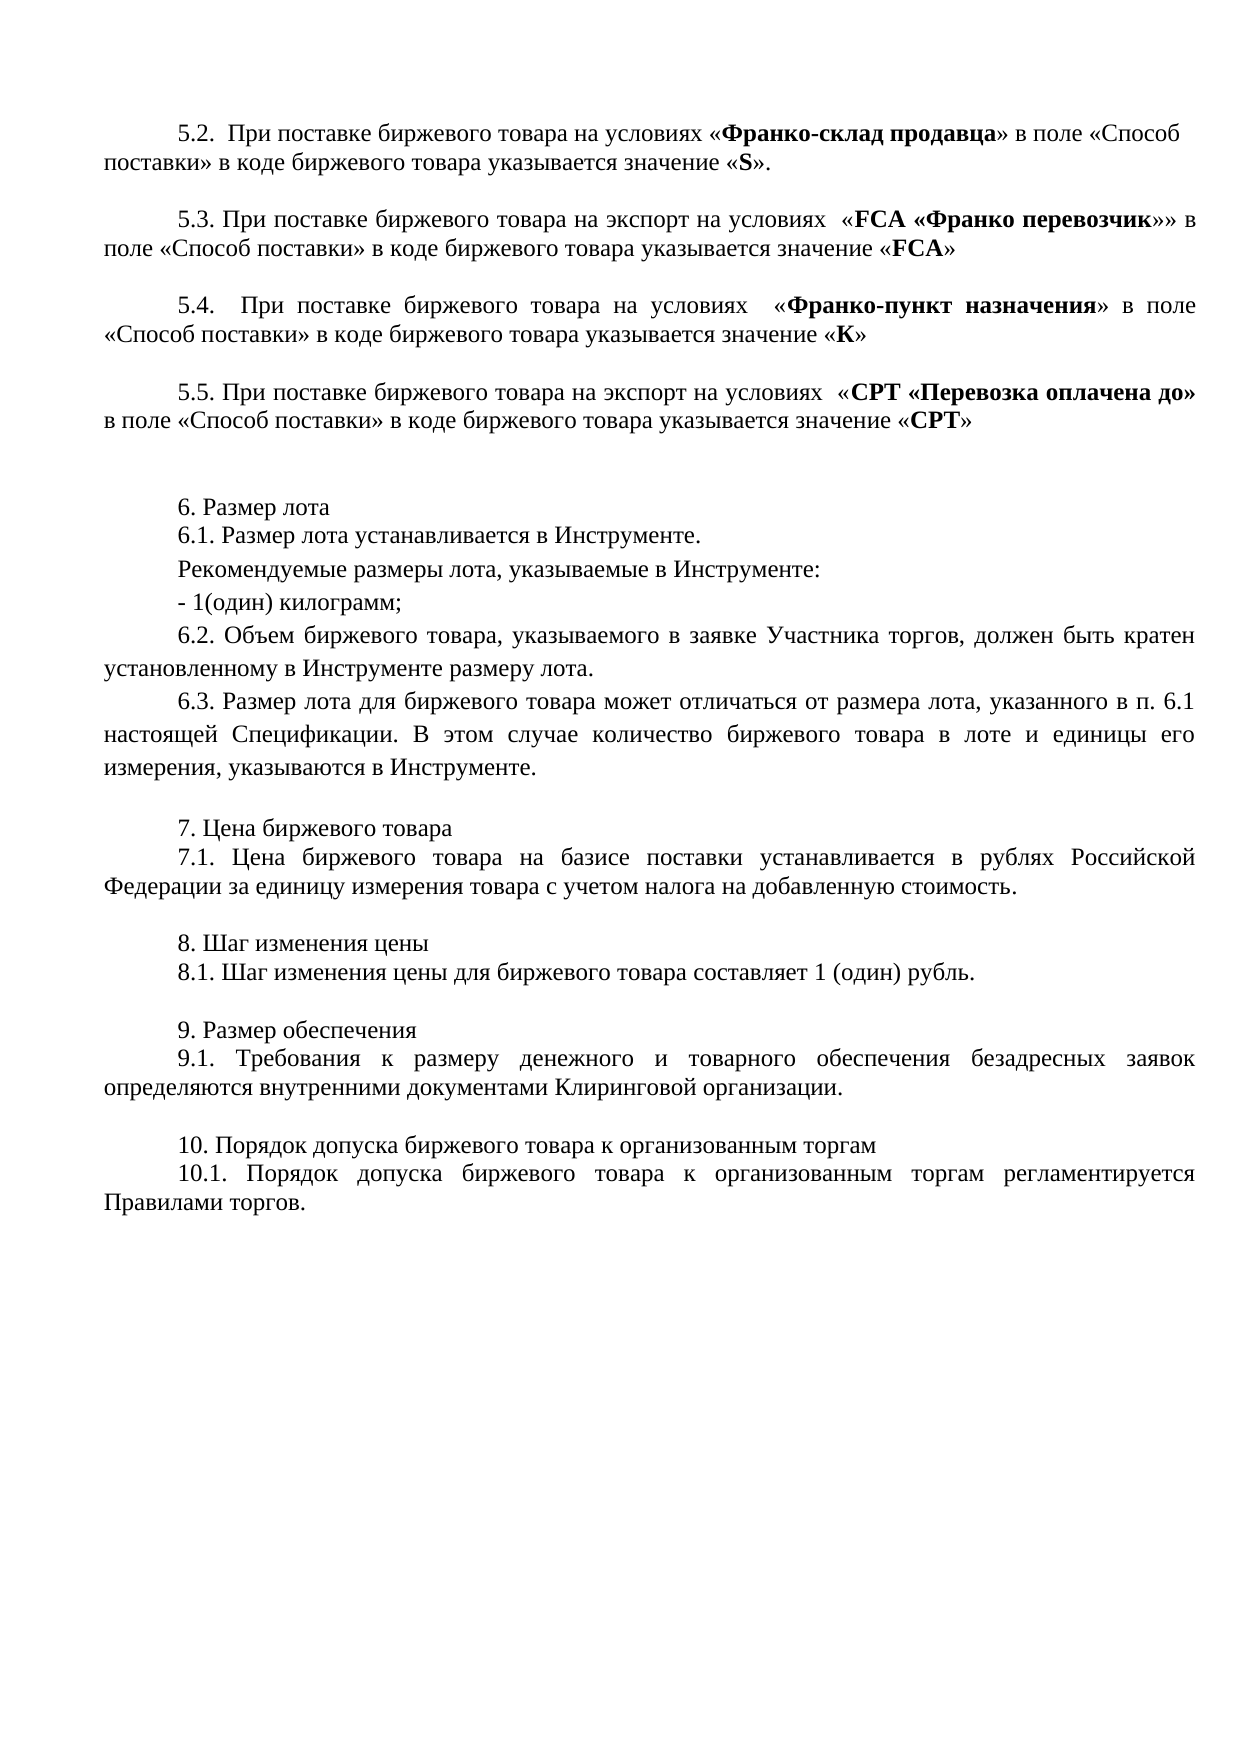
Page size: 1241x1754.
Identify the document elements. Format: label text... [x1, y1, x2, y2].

text 5.3. При поставке биржевого товара на экспорт на условиях «FCA «Франко перевозчик»» в поле «Способ поставки» в коде биржевого товара указывается значение «FCA» [103, 204, 1196, 262]
text - 1(один) килограмм; [103, 587, 1196, 615]
text 10.1. Порядок допуска биржевого товара к организованным торгам регламентируется Правилами торгов. [103, 1158, 1196, 1216]
text 5.5. При поставке биржевого товара на экспорт на условиях «CPT «Перевозка оплачена до» в поле «Способ поставки» в коде биржевого товара указывается значение «CPT» [103, 377, 1196, 434]
text 5.4. При поставке биржевого товара на условиях «Франко-пункт назначения» в поле «Способ поставки» в коде биржевого товара указывается значение «К» [103, 291, 1196, 348]
text 6. Размер лота [103, 492, 1196, 521]
text 10. Порядок допуска биржевого товара к организованным торгам [103, 1130, 1196, 1158]
text 9.1. Требования к размеру денежного и товарного обеспечения безадресных заявок определяются внутренними документами Клиринговой организации. [103, 1043, 1196, 1101]
text 5.2. При поставке биржевого товара на условиях «Франко-склад продавца» в поле «Способ поставки» в коде биржевого товара указывается значение «S». [103, 118, 1196, 176]
text Рекомендуемые размеры лота, указываемые в Инструменте: [103, 554, 1196, 582]
text 9. Размер обеспечения [103, 1015, 1196, 1043]
text 7. Цена биржевого товара [103, 813, 1196, 842]
text 8. Шаг изменения цены [103, 928, 1196, 957]
text 6.2. Объем биржевого товара, указываемого в заявке Участника торгов, должен быть кратен установленному в Инструменте размеру лота. [103, 620, 1196, 681]
text 6.3. Размер лота для биржевого товара может отличаться от размера лота, указанного в п. 6.1 настоящей Спецификации. В этом случае количество биржевого товара в лоте и единицы его измерения, указываются в Инструменте. [103, 686, 1196, 781]
text 6.1. Размер лота устанавливается в Инструменте. [103, 521, 1196, 549]
text 7.1. Цена биржевого товара на базисе поставки устанавливается в рублях Российской Федерации за единицу измерения товара с учетом налога на добавленную стоимость. [103, 842, 1196, 900]
text 8.1. Шаг изменения цены для биржевого товара составляет 1 (один) рубль. [103, 957, 1196, 986]
